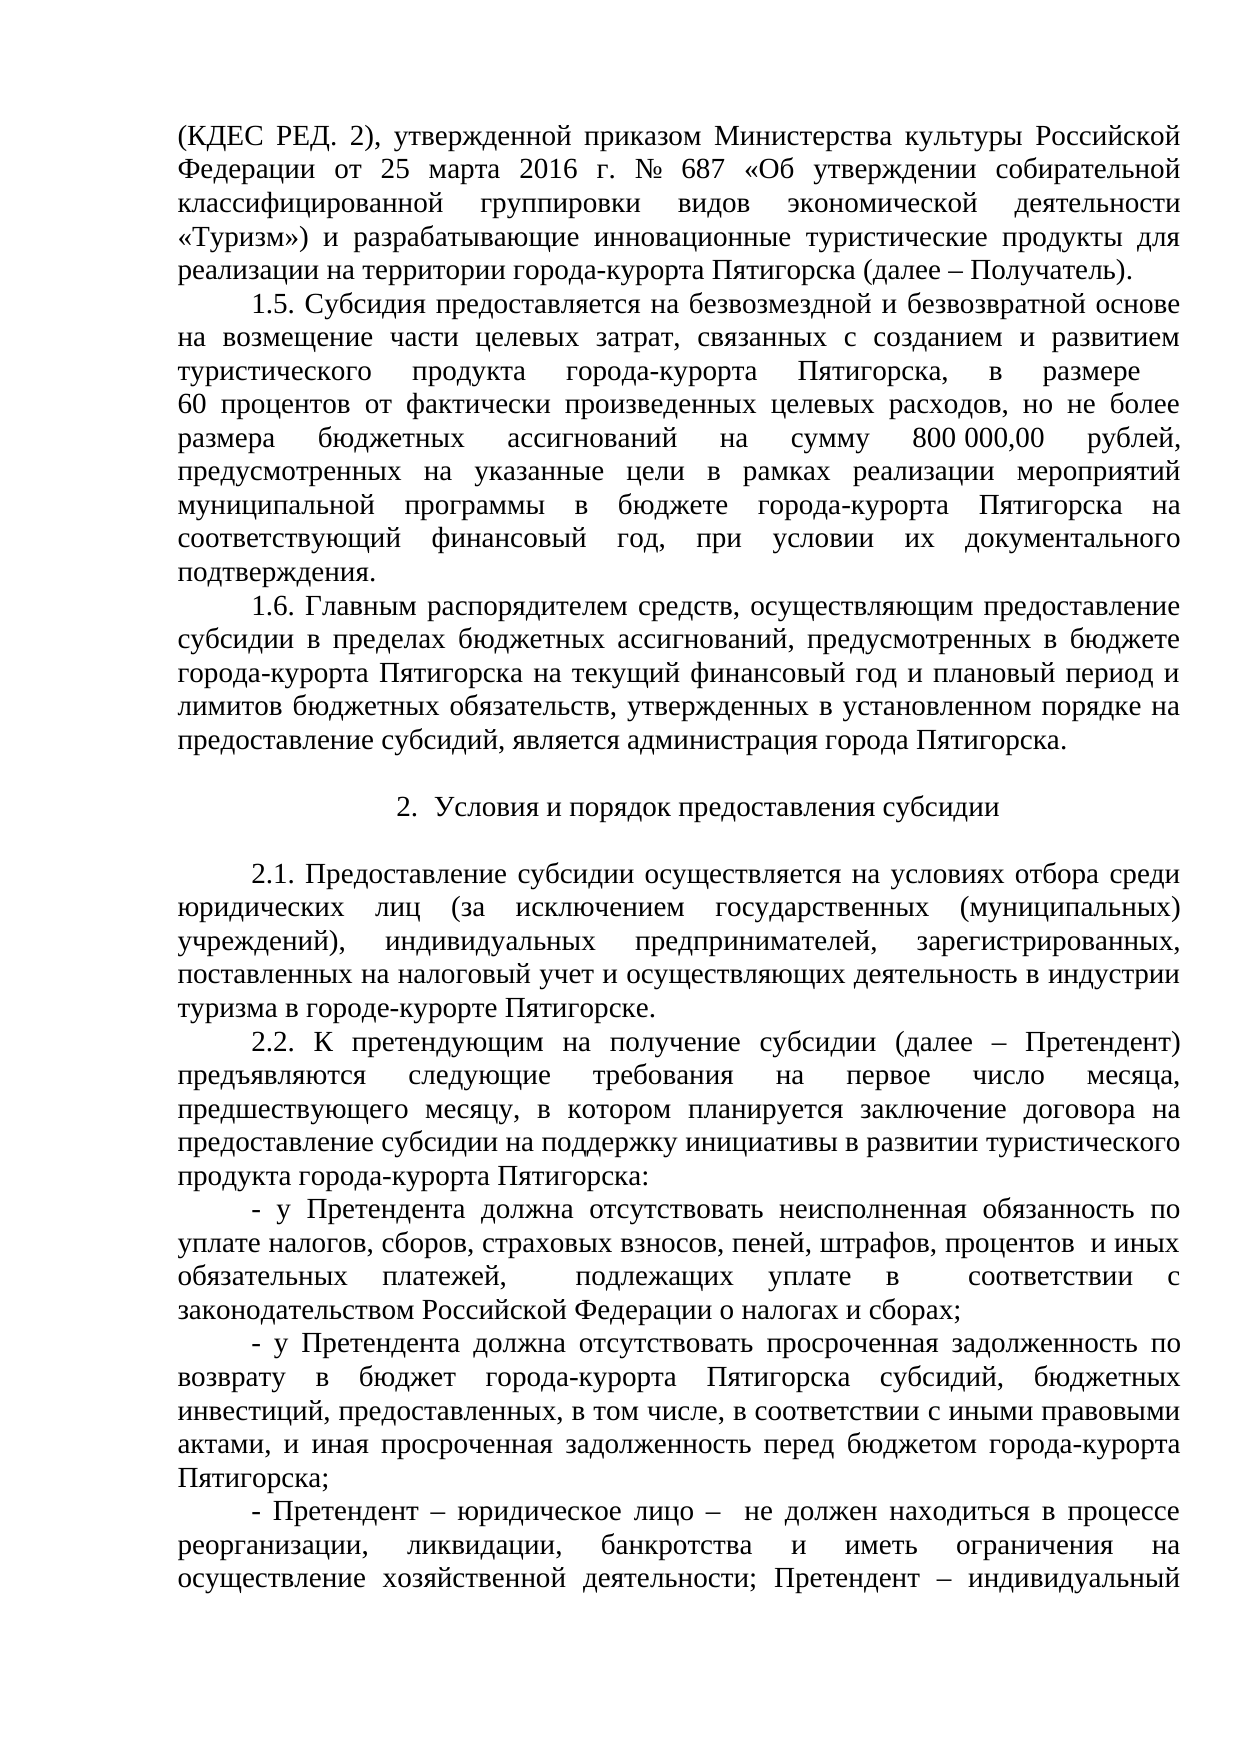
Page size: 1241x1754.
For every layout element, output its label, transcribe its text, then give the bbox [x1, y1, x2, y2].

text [177, 118, 1181, 286]
text 1.6. Главным распорядителем средств, осуществляющим предоставление субсидии в пределах бюджетных ассигнований, предусмотренных в бюджете города-курорта Пятигорска на текущий финансовый год и плановый период и лимитов бюджетных обязательств, утвержденных в установленном порядке на предоставление субсидий, является администрация города Пятигорска. [177, 588, 1181, 755]
list Условия и порядок предоставления субсидии [215, 789, 1181, 822]
list 2.2. К претендующим на получение субсидии (далее – Претендент) предъявляются следующие требования на первое число месяца, предшествующего месяцу, в котором планируется заключение договора на предоставление субсидии на поддержку инициативы в развитии туристического продукта города-курорта Пятигорска: [177, 1024, 1181, 1191]
text - у Претендента должна отсутствовать неисполненная обязанность по уплате налогов, сборов, страховых взносов, пеней, штрафов, процентов и иных обязательных платежей, подлежащих уплате в соответствии с законодательством Российской Федерации о налогах и сборах; [177, 1191, 1181, 1326]
text 2.1. Предоставление субсидии осуществляется на условиях отбора среди юридических лиц (за исключением государственных (муниципальных) учреждений), индивидуальных предпринимателей, зарегистрированных, поставленных на налоговый учет и осуществляющих деятельность в индустрии туризма в городе-курорте Пятигорске. [177, 856, 1181, 1024]
text - у Претендента должна отсутствовать просроченная задолженность по возврату в бюджет города-курорта Пятигорска субсидий, бюджетных инвестиций, предоставленных, в том числе, в соответствии с иными правовыми актами, и иная просроченная задолженность перед бюджетом города-курорта Пятигорска; [177, 1326, 1181, 1493]
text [177, 1493, 1181, 1594]
text 1.5. Субсидия предоставляется на безвозмездной и безвозвратной основе на возмещение части целевых затрат, связанных с созданием и развитием туристического продукта города-курорта Пятигорска, в размере 60 процентов от фактически произведенных целевых расходов, но не более размера бюджетных ассигнований на сумму 800 000,00 рублей, предусмотренных на указанные цели в рамках реализации мероприятий муниципальной программы в бюджете города-курорта Пятигорска на соответствующий финансовый год, при условии их документального подтверждения. [177, 286, 1181, 588]
